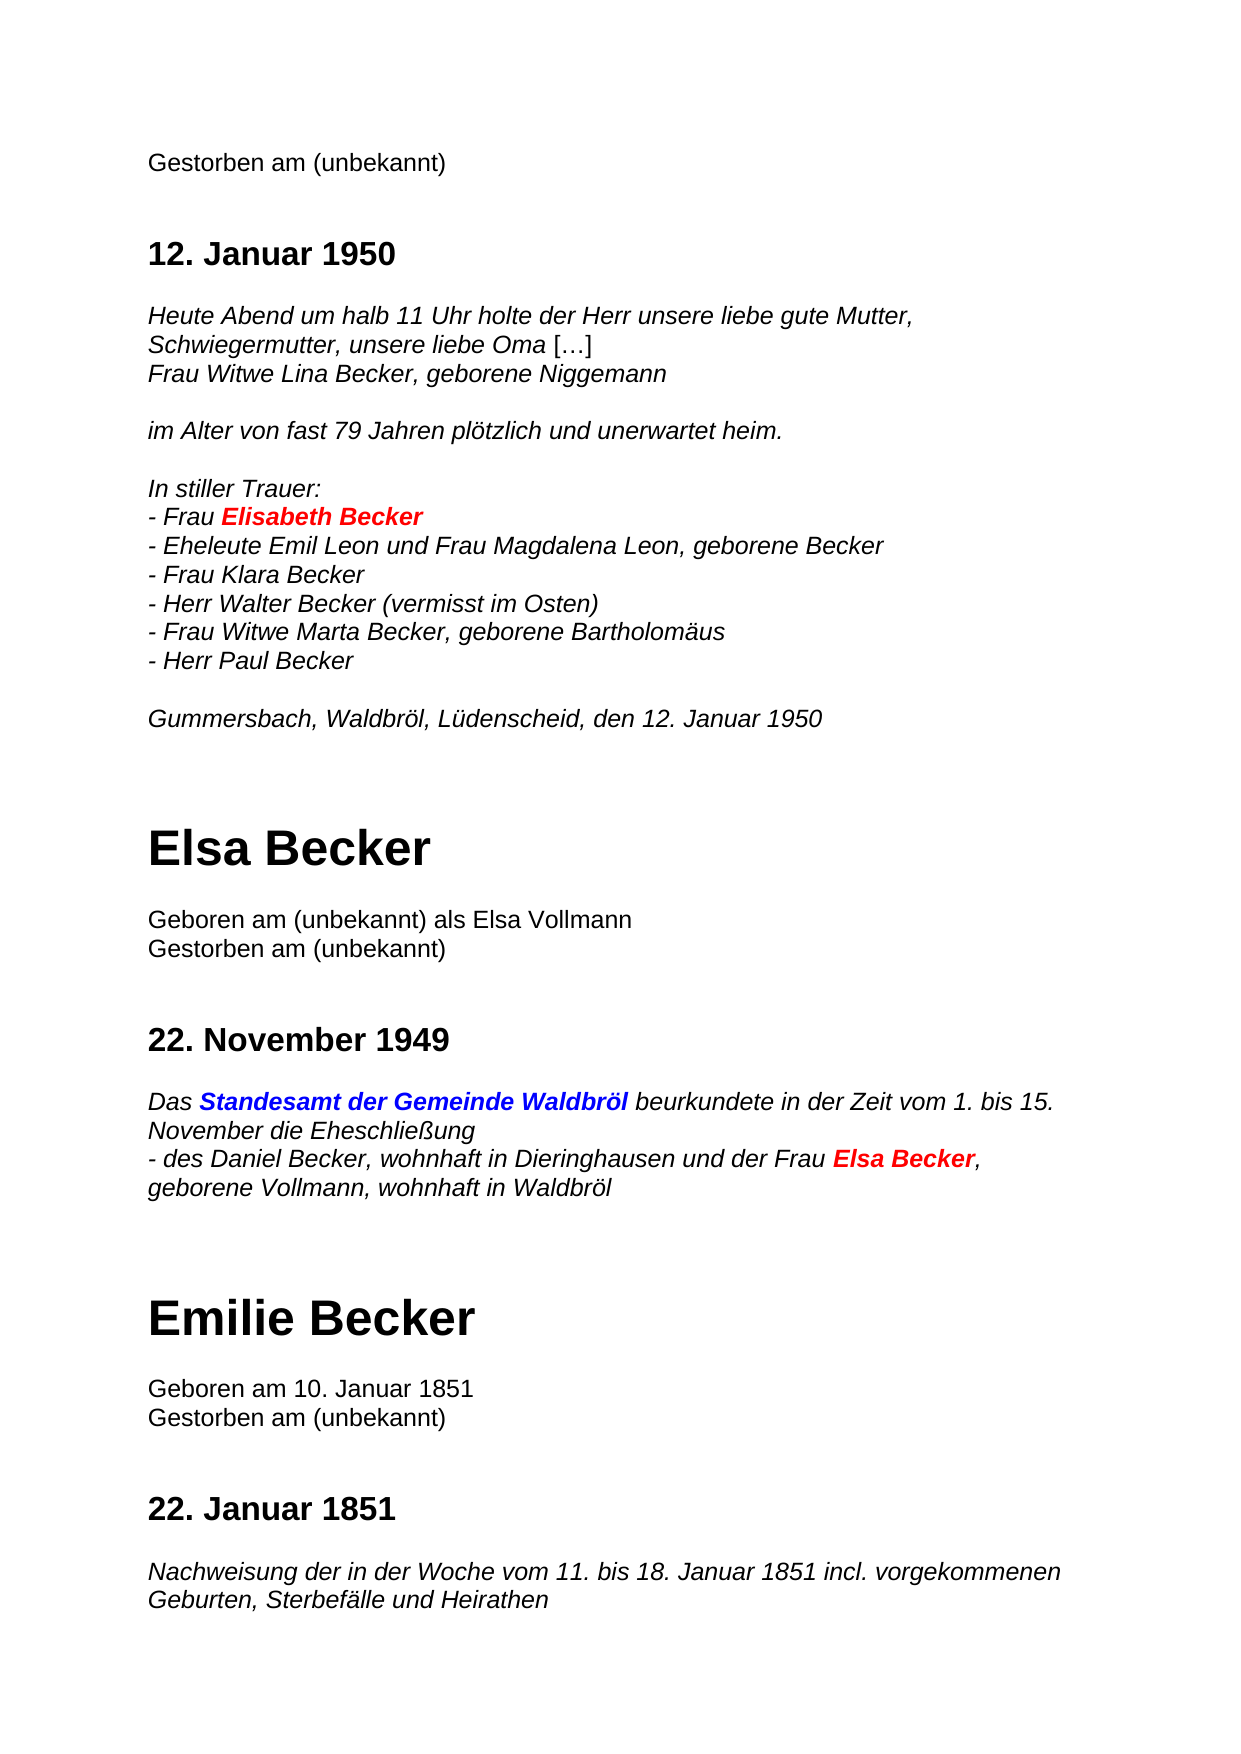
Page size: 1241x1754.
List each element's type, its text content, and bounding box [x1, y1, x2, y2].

text Gummersbach, Waldbröl, Lüdenscheid, den 12. Januar 1950 [148, 703, 1093, 732]
text In stiller Trauer: [148, 473, 1093, 502]
text im Alter von fast 79 Jahren plötzlich und unerwartet heim. [148, 416, 1093, 445]
text - des Daniel Becker, wohnhaft in Dieringhausen und der Frau Elsa Becker, geborene Vollmann, wohnhaft in Waldbröl [148, 1144, 1093, 1202]
text 22. Januar 1851 [148, 1489, 1093, 1528]
text Das Standesamt der Gemeinde Waldbröl beurkundete in der Zeit vom 1. bis 15. November die Eheschließung [148, 1087, 1093, 1144]
text Gestorben am (unbekannt) [148, 933, 1093, 962]
text Gestorben am (unbekannt) [148, 148, 1093, 176]
text - Herr Paul Becker [148, 646, 1093, 675]
text Heute Abend um halb 11 Uhr holte der Herr unsere liebe gute Mutter, Schwiegermutter, unsere liebe Oma […] [148, 301, 1093, 358]
text Geboren am 10. Januar 1851 [148, 1374, 1093, 1403]
text - Eheleute Emil Leon und Frau Magdalena Leon, geborene Becker [148, 531, 1093, 560]
text Gestorben am (unbekannt) [148, 1403, 1093, 1432]
text 12. Januar 1950 [148, 234, 1093, 272]
text - Frau Witwe Marta Becker, geborene Bartholomäus [148, 617, 1093, 646]
text Geboren am (unbekannt) als Elsa Vollmann [148, 905, 1093, 933]
text - Frau Klara Becker [148, 560, 1093, 588]
text Elsa Becker [148, 818, 1093, 876]
text - Frau Elisabeth Becker [148, 502, 1093, 531]
text Frau Witwe Lina Becker, geborene Niggemann [148, 358, 1093, 387]
text Nachweisung der in der Woche vom 11. bis 18. Januar 1851 incl. vorgekommenen Geburten, Sterbefälle und Heirathen [148, 1557, 1093, 1614]
text 22. November 1949 [148, 1020, 1093, 1058]
text Emilie Becker [148, 1288, 1093, 1346]
text - Herr Walter Becker (vermisst im Osten) [148, 588, 1093, 617]
